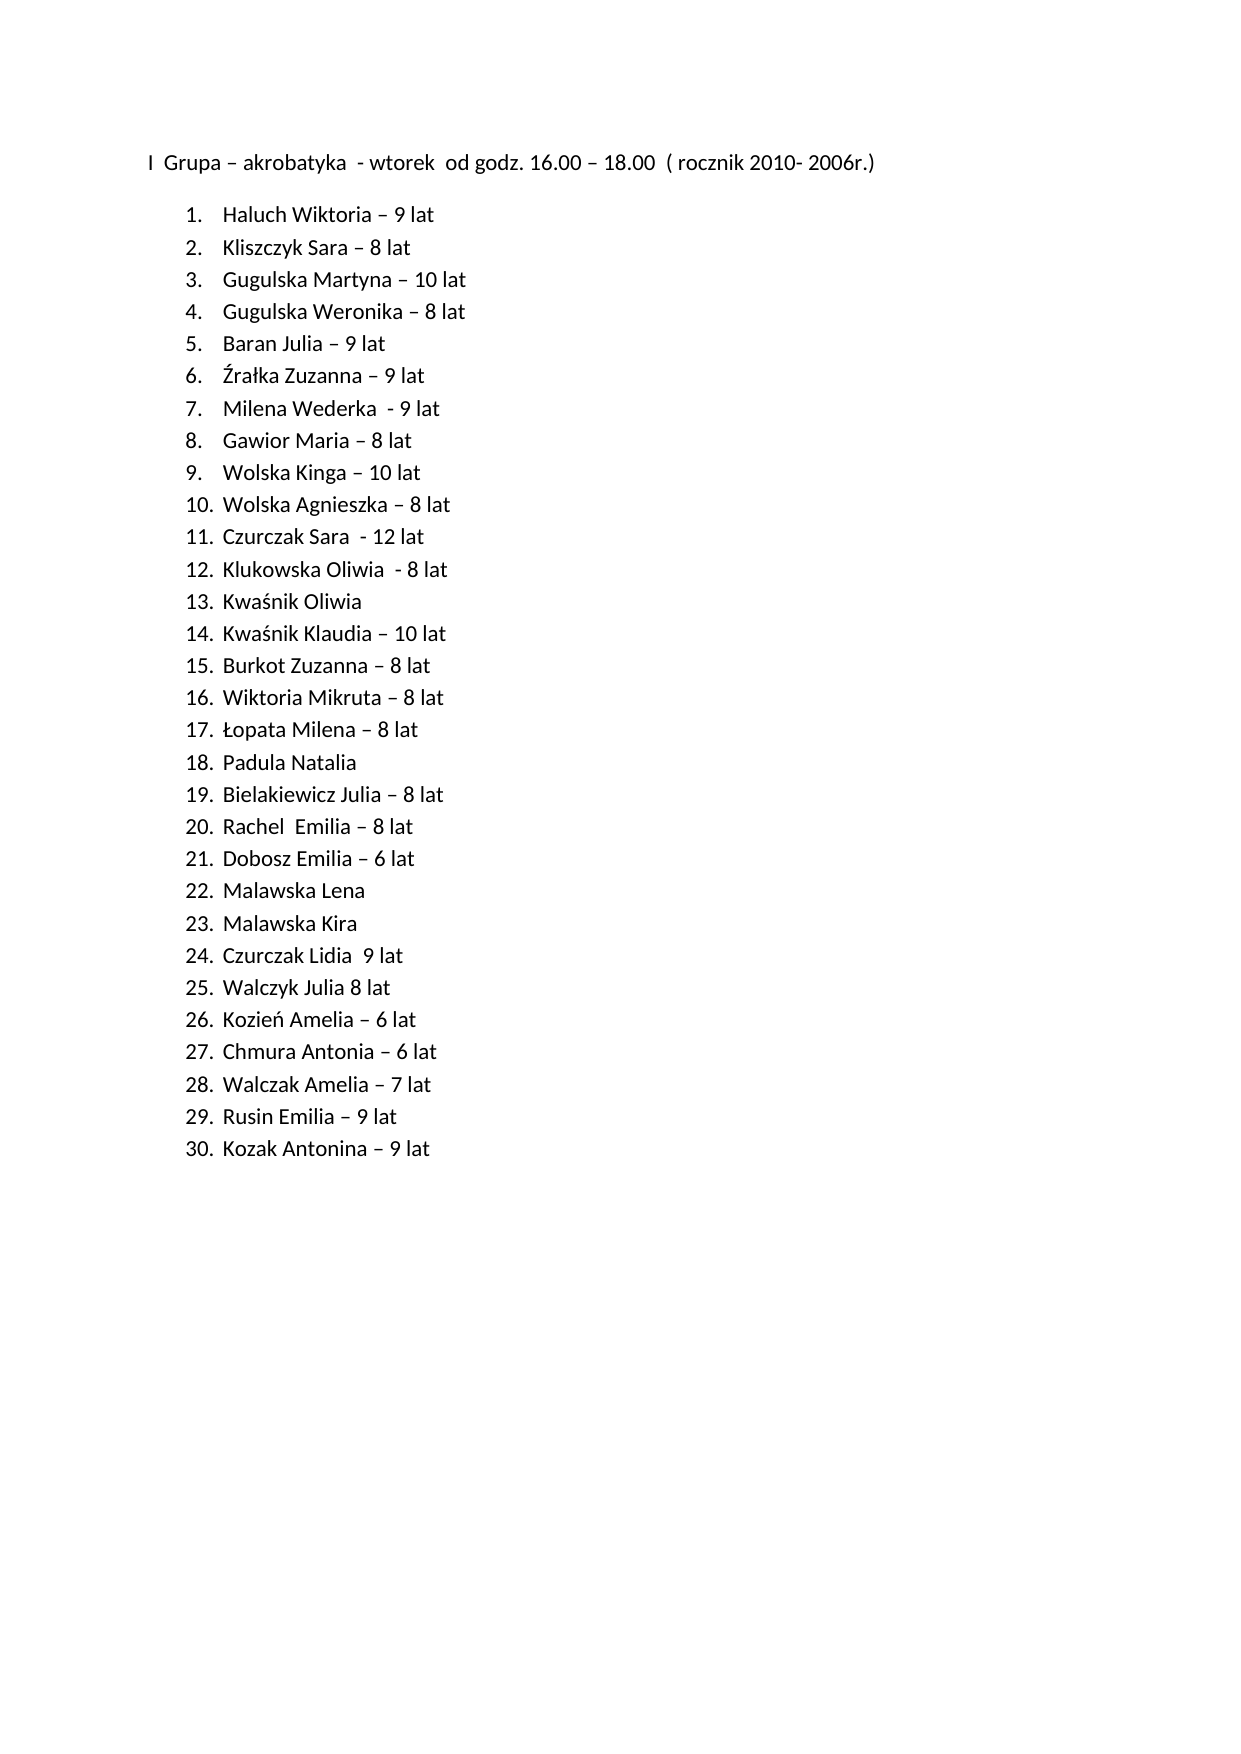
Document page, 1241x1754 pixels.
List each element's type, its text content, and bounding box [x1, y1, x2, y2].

list Rusin Emilia – 9 lat [185, 1102, 1093, 1130]
list Walczyk Julia 8 lat [185, 973, 1093, 1001]
list Bielakiewicz Julia – 8 lat [185, 780, 1093, 808]
list Dobosz Emilia – 6 lat [185, 844, 1093, 872]
list Malawska Lena [185, 877, 1093, 904]
text I Grupa – akrobatyka - wtorek od godz. 16.00 – 18.00 ( rocznik 2010- 2006r.) [148, 148, 1093, 176]
list Kozak Antonina – 9 lat [185, 1134, 1093, 1162]
list Wiktoria Mikruta – 8 lat [185, 683, 1093, 711]
list Wolska Kinga – 10 lat [185, 458, 1093, 486]
list Chmura Antonia – 6 lat [185, 1037, 1093, 1066]
list Czurczak Sara - 12 lat [185, 522, 1093, 551]
list Gawior Maria – 8 lat [185, 426, 1093, 454]
list Klukowska Oliwia - 8 lat [185, 555, 1093, 583]
list Kwaśnik Klaudia – 10 lat [185, 619, 1093, 647]
list Kozień Amelia – 6 lat [185, 1005, 1093, 1033]
list Milena Wederka - 9 lat [185, 394, 1093, 422]
list Gugulska Martyna – 10 lat [185, 265, 1093, 293]
list Padula Natalia [185, 748, 1093, 776]
list Malawska Kira [185, 909, 1093, 937]
list Łopata Milena – 8 lat [185, 716, 1093, 744]
list Baran Julia – 9 lat [185, 329, 1093, 357]
list Kwaśnik Oliwia [185, 587, 1093, 615]
list Haluch Wiktoria – 9 lat [185, 201, 1093, 229]
list Gugulska Weronika – 8 lat [185, 297, 1093, 325]
list Walczak Amelia – 7 lat [185, 1070, 1093, 1098]
list Kliszczyk Sara – 8 lat [185, 233, 1093, 261]
list Rachel Emilia – 8 lat [185, 812, 1093, 840]
list Wolska Agnieszka – 8 lat [185, 490, 1093, 518]
list Źrałka Zuzanna – 9 lat [185, 362, 1093, 389]
list Burkot Zuzanna – 8 lat [185, 651, 1093, 679]
list Czurczak Lidia 9 lat [185, 941, 1093, 969]
